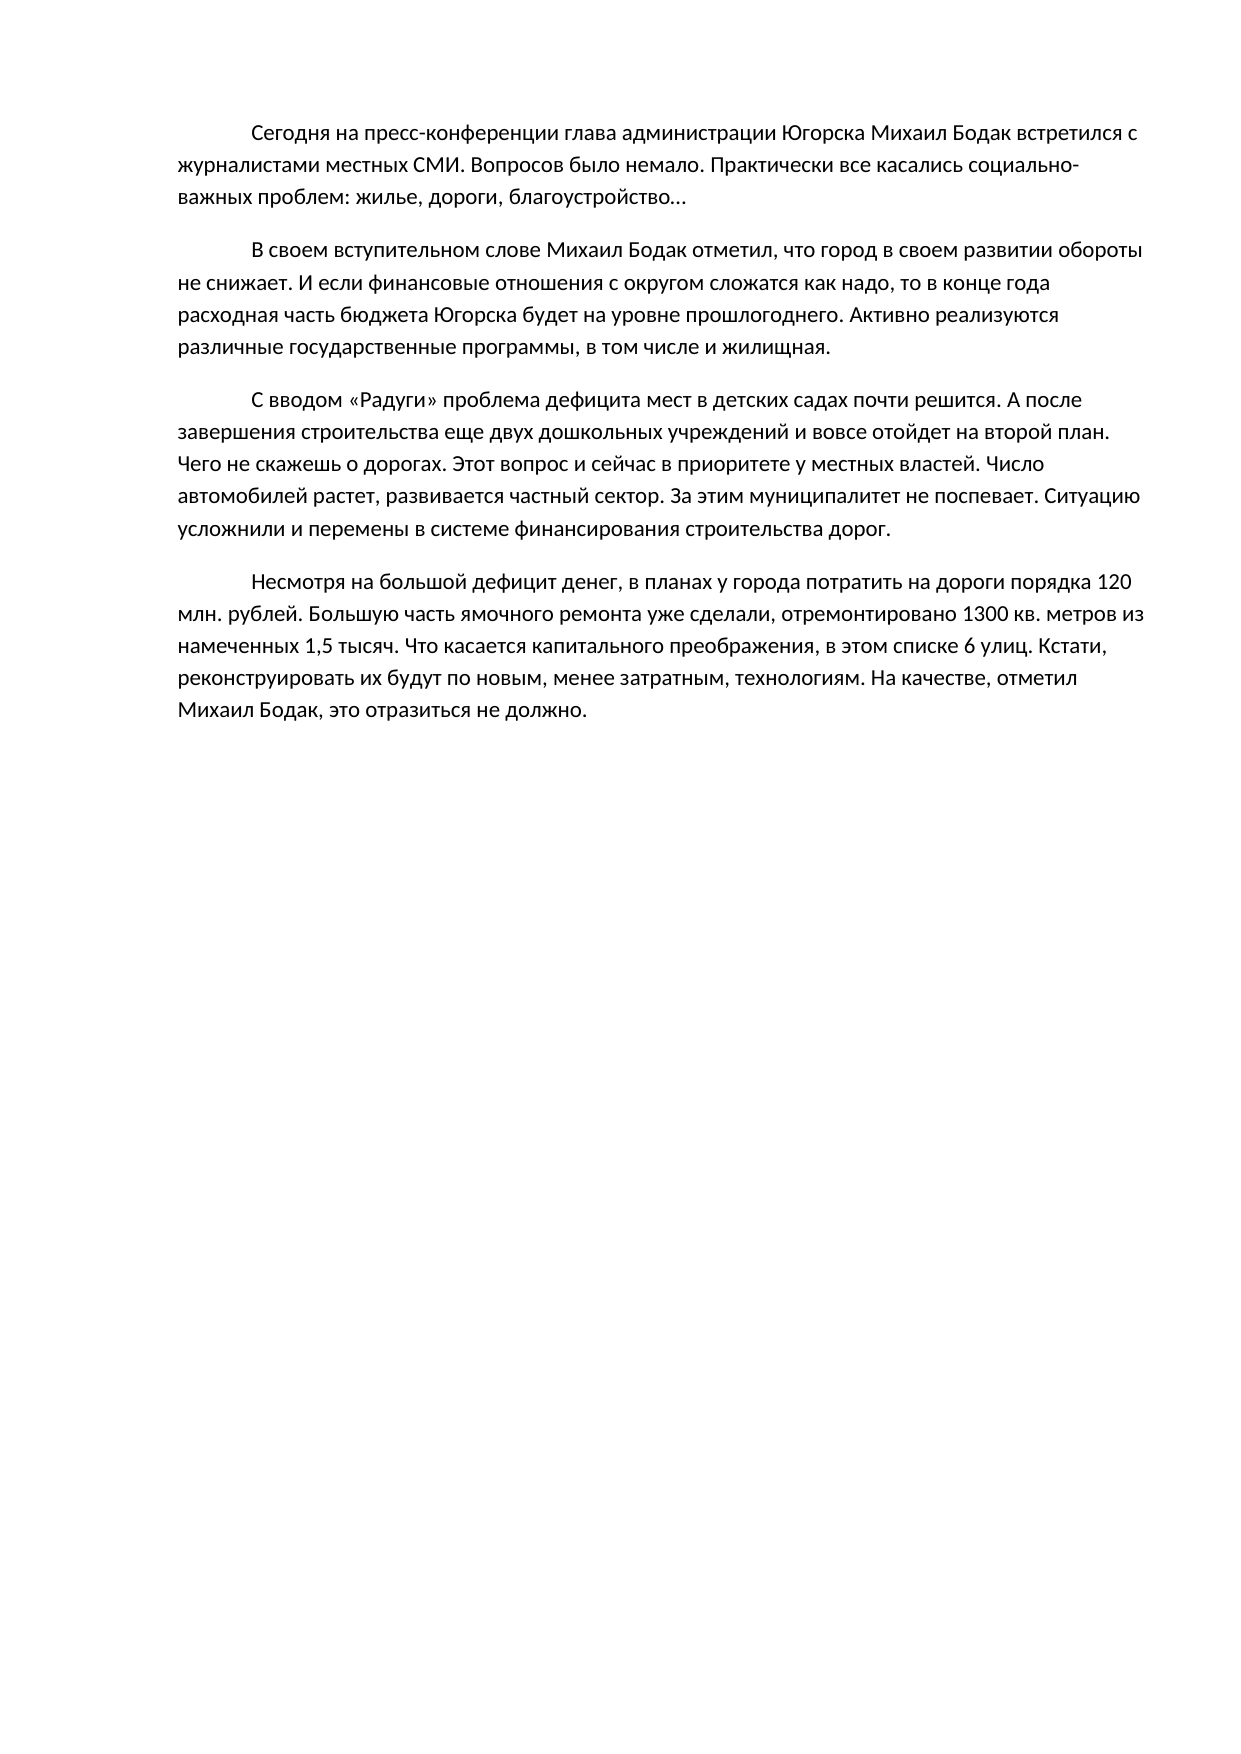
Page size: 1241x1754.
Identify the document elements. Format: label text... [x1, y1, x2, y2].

text Несмотря на большой дефицит денег, в планах у города потратить на дороги порядка 120 млн. рублей. Большую часть ямочного ремонта уже сделали, отремонтировано 1300 кв. метров из намеченных 1,5 тысяч. Что касается капитального преображения, в этом списке 6 улиц. Кстати, реконструировать их будут по новым, менее затратным, технологиям. На качестве, отметил Михаил Бодак, это отразиться не должно. [177, 567, 1152, 724]
text Сегодня на пресс-конференции глава администрации Югорска Михаил Бодак встретился с журналистами местных СМИ. Вопросов было немало. Практически все касались социально-важных проблем: жилье, дороги, благоустройство… [177, 118, 1152, 211]
text С вводом «Радуги» проблема дефицита мест в детских садах почти решится. А после завершения строительства еще двух дошкольных учреждений и вовсе отойдет на второй план. Чего не скажешь о дорогах. Этот вопрос и сейчас в приоритете у местных властей. Число автомобилей растет, развивается частный сектор. За этим муниципалитет не поспевает. Ситуацию усложнили и перемены в системе финансирования строительства дорог. [177, 385, 1152, 542]
text В своем вступительном слове Михаил Бодак отметил, что город в своем развитии обороты не снижает. И если финансовые отношения с округом сложатся как надо, то в конце года расходная часть бюджета Югорска будет на уровне прошлогоднего. Активно реализуются различные государственные программы, в том числе и жилищная. [177, 236, 1152, 360]
